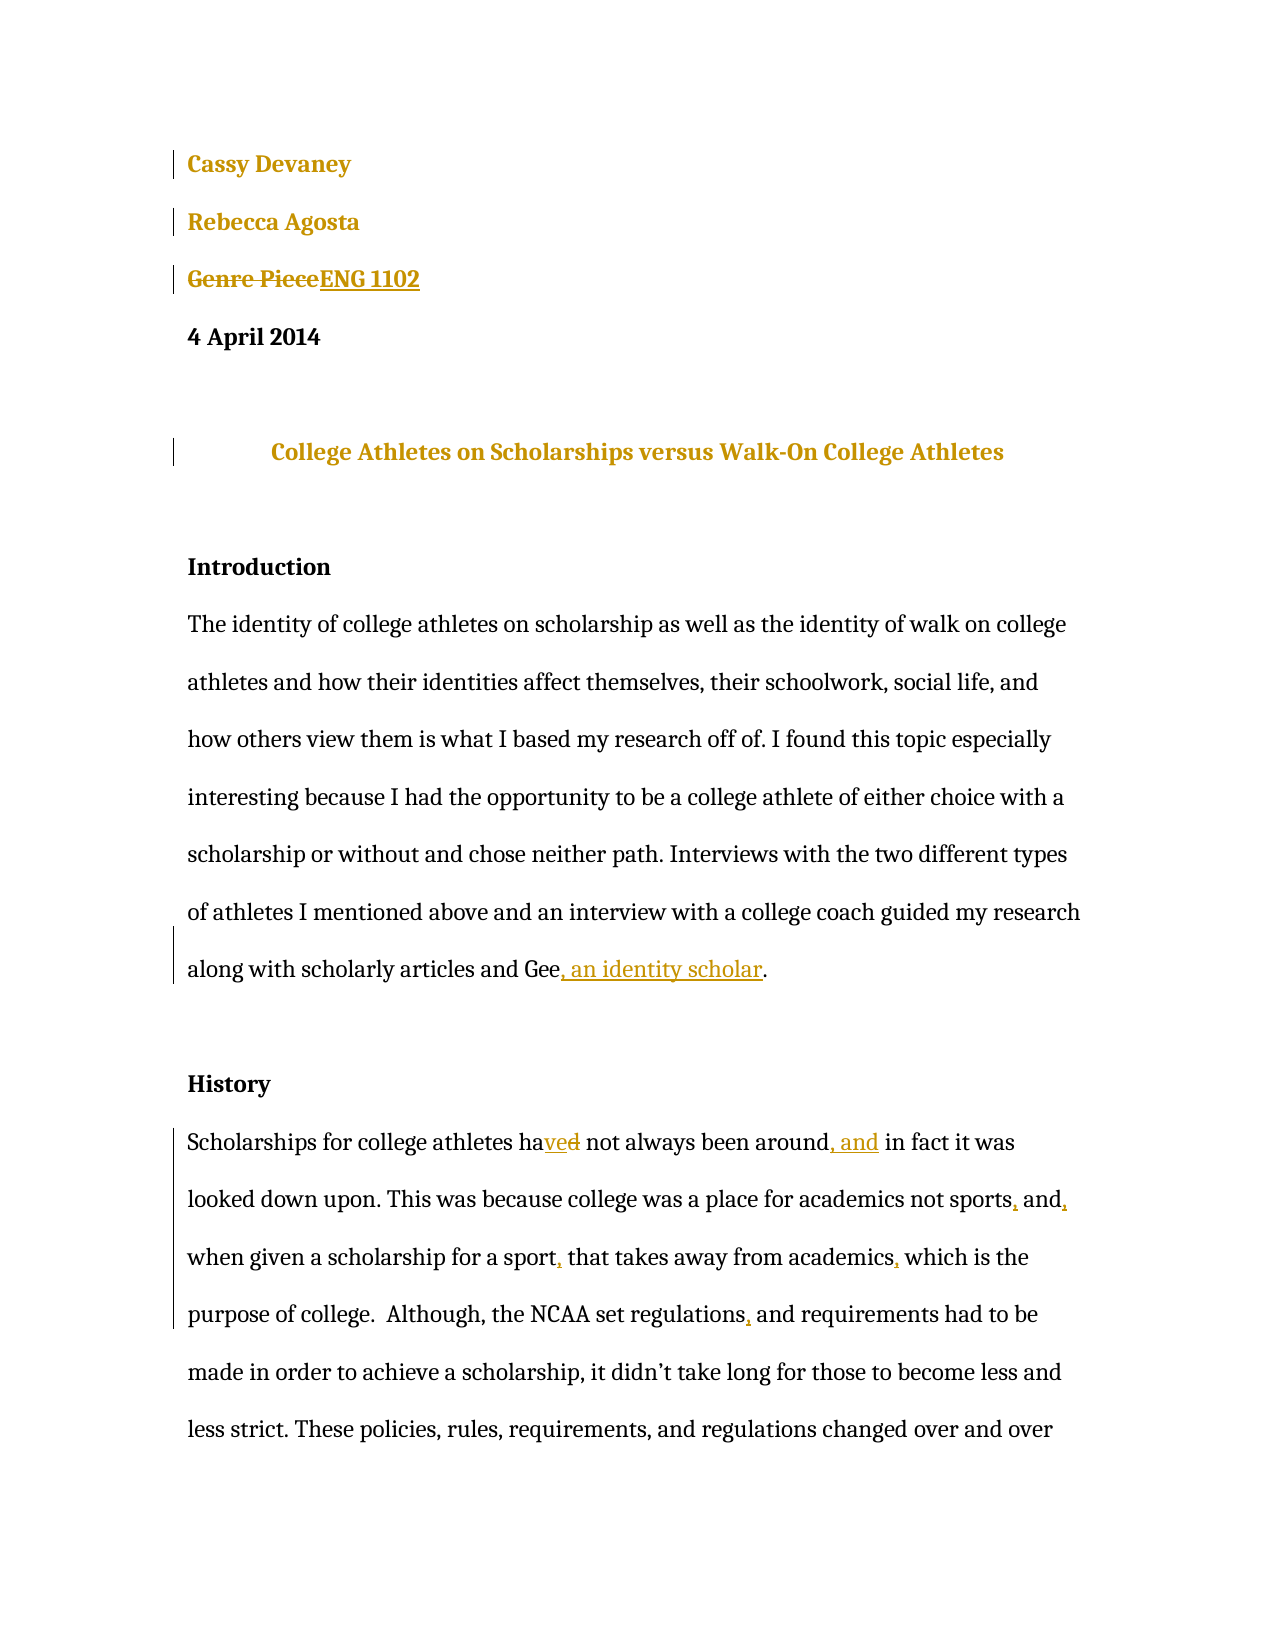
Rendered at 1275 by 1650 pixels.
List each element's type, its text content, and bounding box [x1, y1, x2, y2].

text The identity of college athletes on scholarship as well as the identity of walk on college athletes and how their identities affect themselves, their schoolwork, social life, and how others view them is what I based my research off of. I found this topic especially interesting because I had the opportunity to be a college athlete of either choice with a scholarship or without and chose neither path. Interviews with the two different types of athletes I mentioned above and an interview with a college coach guided my research along with scholarly articles and Gee. [187, 610, 1087, 984]
text Introduction [187, 552, 1087, 581]
text College Athletes on Scholarships versus Walk-On College Athletes [187, 437, 1087, 466]
text History [187, 1070, 1087, 1099]
text Cassy Devaney [187, 150, 1087, 179]
text Rebecca Agosta [187, 207, 1087, 236]
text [187, 1127, 1087, 1444]
text 4 April 2014 [187, 322, 1087, 351]
